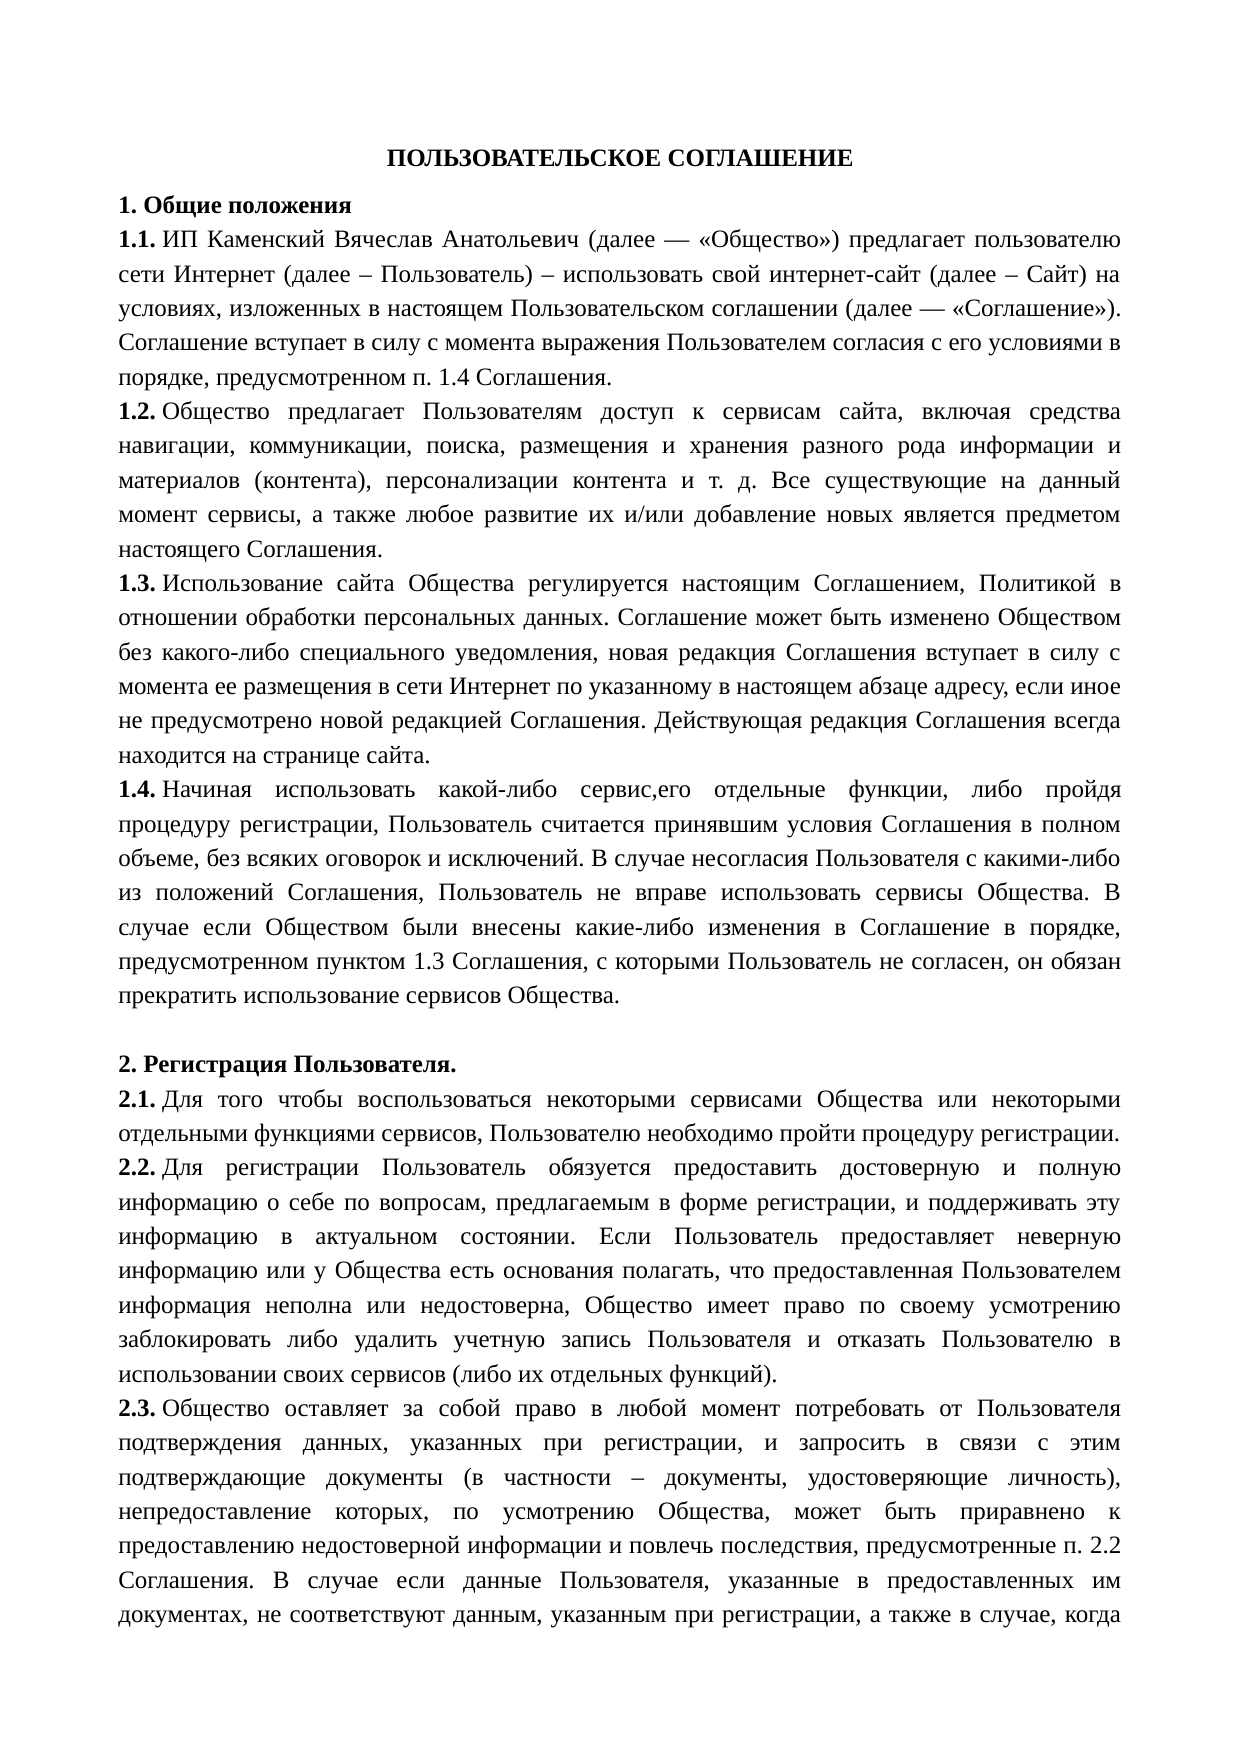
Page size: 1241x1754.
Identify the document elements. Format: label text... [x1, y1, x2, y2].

text 2.2. Для регистрации Пользователь обязуется предоставить достоверную и полную информацию о себе по вопросам, предлагаемым в форме регистрации, и поддерживать эту информацию в актуальном состоянии. Если Пользователь предоставляет неверную информацию или у Общества есть основания полагать, что предоставленная Пользователем информация неполна или недостоверна, Общество имеет право по своему усмотрению заблокировать либо удалить учетную запись Пользователя и отказать Пользователю в использовании своих сервисов (либо их отдельных функций). [118, 1147, 1122, 1387]
subtitle ПОЛЬЗОВАТЕЛЬСКОЕ СОГЛАШЕНИЕ [118, 143, 1122, 172]
text 1. Общие положения [118, 184, 1122, 219]
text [118, 1387, 1122, 1628]
text 1.1. ИП Каменский Вячеслав Анатольевич (далее — «Общество») предлагает пользователю сети Интернет (далее – Пользователь) – использовать свой интернет-сайт (далее – Сайт) на условиях, изложенных в настоящем Пользовательском соглашении (далее — «Соглашение»). Соглашение вступает в силу с момента выражения Пользователем согласия с его условиями в порядке, предусмотренном п. 1.4 Соглашения. [118, 219, 1122, 391]
text 1.2. Общество предлагает Пользователям доступ к сервисам сайта, включая средства навигации, коммуникации, поиска, размещения и хранения разного рода информации и материалов (контента), персонализации контента и т. д. Все существующие на данный момент сервисы, а также любое развитие их и/или добавление новых является предметом настоящего Соглашения. [118, 391, 1122, 562]
text 2. Регистрация Пользователя. [118, 1044, 1122, 1078]
text 1.3. Использование сайта Общества регулируется настоящим Соглашением, Политикой в отношении обработки персональных данных. Соглашение может быть изменено Обществом без какого-либо специального уведомления, новая редакция Соглашения вступает в силу с момента ее размещения в сети Интернет по указанному в настоящем абзаце адресу, если иное не предусмотрено новой редакцией Соглашения. Действующая редакция Соглашения всегда находится на странице сайта. [118, 562, 1122, 769]
text 2.1. Для того чтобы воспользоваться некоторыми сервисами Общества или некоторыми отдельными функциями сервисов, Пользователю необходимо пройти процедуру регистрации. [118, 1078, 1122, 1147]
text 1.4. Начиная использовать какой-либо сервис,его отдельные функции, либо пройдя процедуру регистрации, Пользователь считается принявшим условия Соглашения в полном объеме, без всяких оговорок и исключений. В случае несогласия Пользователя с какими-либо из положений Соглашения, Пользователь не вправе использовать сервисы Общества. В случае если Обществом были внесены какие-либо изменения в Соглашение в порядке, предусмотренном пунктом 1.3 Соглашения, с которыми Пользователь не согласен, он обязан прекратить использование сервисов Общества. [118, 769, 1122, 1009]
